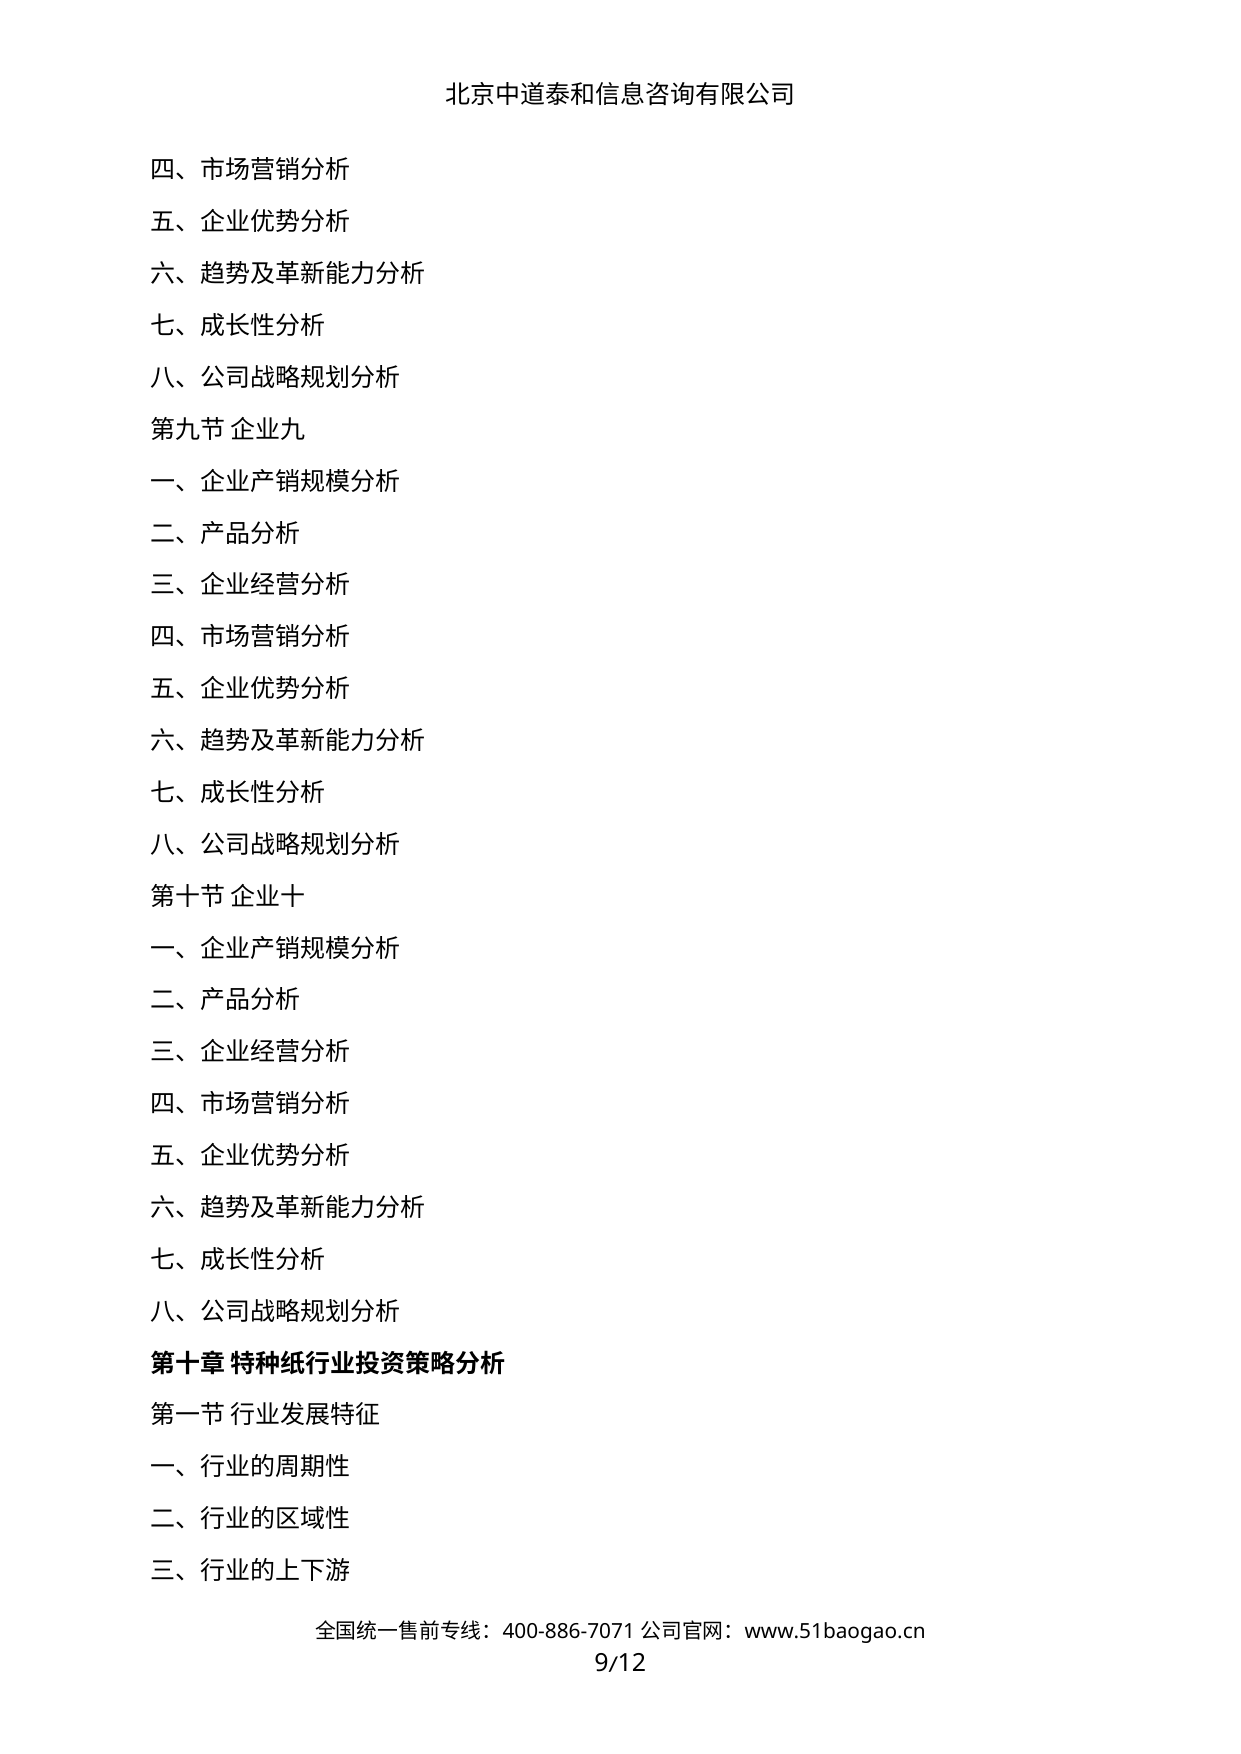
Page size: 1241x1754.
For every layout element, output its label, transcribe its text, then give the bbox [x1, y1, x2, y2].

text 第十节 企业十 [150, 876, 1090, 912]
text 八、公司战略规划分析 [150, 1291, 1090, 1327]
text 六、趋势及革新能力分析 [150, 254, 1090, 290]
text 二、产品分析 [150, 980, 1090, 1016]
text 第十章 特种纸行业投资策略分析 [150, 1343, 1090, 1379]
text 三、企业经营分析 [150, 1032, 1090, 1068]
text 一、企业产销规模分析 [150, 928, 1090, 964]
text 四、市场营销分析 [150, 617, 1090, 653]
text 四、市场营销分析 [150, 150, 1090, 186]
text 一、行业的周期性 [150, 1447, 1090, 1483]
text 第九节 企业九 [150, 409, 1090, 446]
text 一、企业产销规模分析 [150, 461, 1090, 497]
text 七、成长性分析 [150, 306, 1090, 342]
text 二、行业的区域性 [150, 1499, 1090, 1535]
text 七、成长性分析 [150, 772, 1090, 809]
text 五、企业优势分析 [150, 669, 1090, 705]
text 五、企业优势分析 [150, 202, 1090, 238]
text 六、趋势及革新能力分析 [150, 1187, 1090, 1224]
text 四、市场营销分析 [150, 1084, 1090, 1120]
text 三、企业经营分析 [150, 565, 1090, 601]
text 五、企业优势分析 [150, 1136, 1090, 1172]
text 六、趋势及革新能力分析 [150, 721, 1090, 757]
text 二、产品分析 [150, 513, 1090, 549]
text 第一节 行业发展特征 [150, 1395, 1090, 1431]
text 七、成长性分析 [150, 1239, 1090, 1276]
text 八、公司战略规划分析 [150, 824, 1090, 861]
text 三、行业的上下游 [150, 1551, 1090, 1587]
text 八、公司战略规划分析 [150, 357, 1090, 394]
